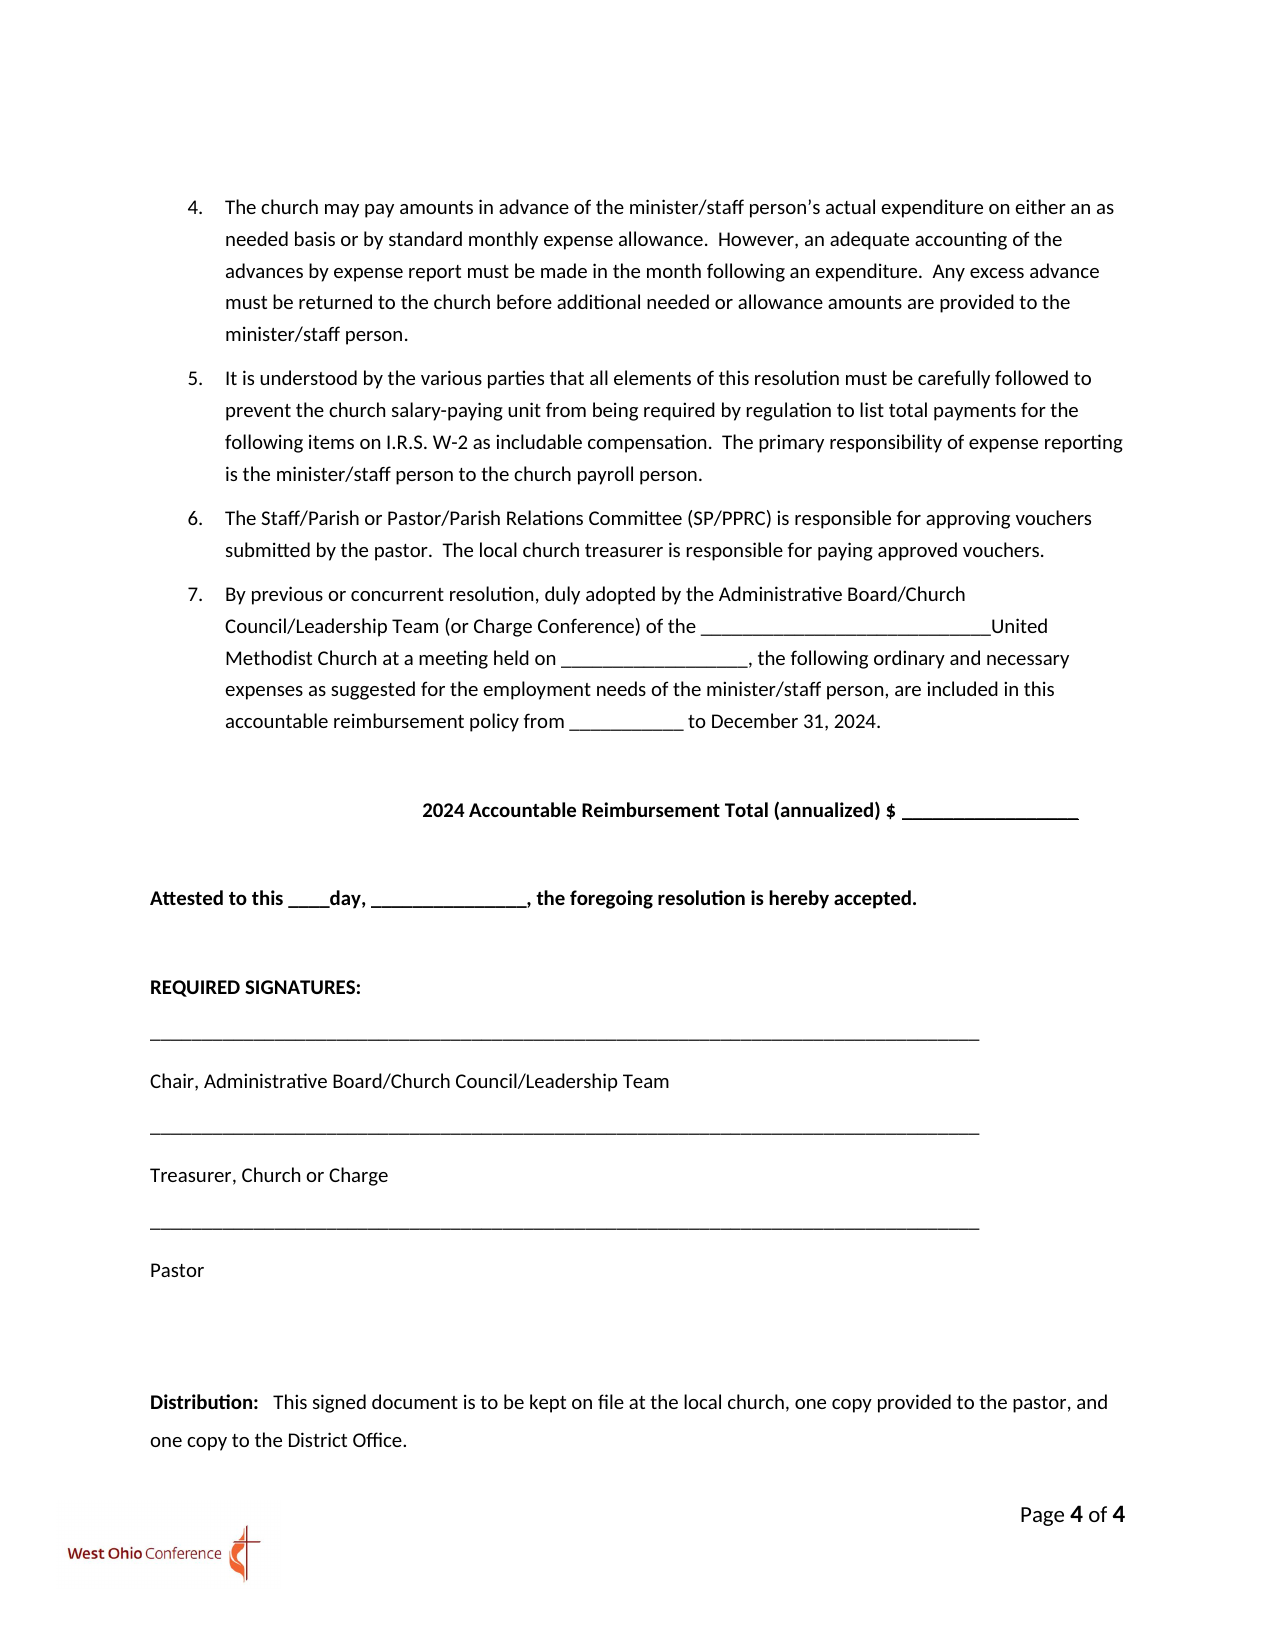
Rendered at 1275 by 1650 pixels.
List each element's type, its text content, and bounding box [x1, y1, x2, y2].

text ________________________________________________________________________________ [150, 1207, 1125, 1232]
text ________________________________________________________________________________ [150, 1018, 1125, 1044]
list The Staff/Parish or Pastor/Parish Relations Committee (SP/PPRC) is responsible for approving vouchers submitted by the pastor. The local church treasurer is responsible for paying approved vouchers. [187, 505, 1125, 562]
list By previous or concurrent resolution, duly adopted by the Administrative Board/Church Council/Leadership Team (or Charge Conference) of the ____________________________United Methodist Church at a meeting held on __________________, the following ordinary and necessary expenses as suggested for the employment needs of the minister/staff person, are included in this accountable reimbursement policy from ___________ to December 31, 2024. [187, 581, 1125, 734]
text Chair, Administrative Board/Church Council/Leadership Team [150, 1068, 1125, 1094]
text ________________________________________________________________________________ [150, 1112, 1125, 1138]
list It is understood by the various parties that all elements of this resolution must be carefully followed to prevent the church salary-paying unit from being required by regulation to list total payments for the following items on I.R.S. W-2 as includable compensation. The primary responsibility of expense reporting is the minister/staff person to the church payroll person. [187, 366, 1125, 486]
text Pastor [150, 1257, 1125, 1282]
text REQUIRED SIGNATURES: [150, 974, 1125, 999]
text Attested to this ____day, _______________, the foregoing resolution is hereby accepted. [150, 885, 1125, 911]
picture [55, 1500, 281, 1588]
text 2024 Accountable Reimbursement Total (annualized) $ _________________ [150, 797, 1125, 822]
text Distribution: This signed document is to be kept on file at the local church, one copy provided to the pastor, and one copy to the District Office. [150, 1389, 1125, 1453]
text Treasurer, Church or Charge [150, 1162, 1125, 1188]
list The church may pay amounts in advance of the minister/staff person’s actual expenditure on either an as needed basis or by standard monthly expense allowance. However, an adequate accounting of the advances by expense report must be made in the month following an expenditure. Any excess advance must be returned to the church before additional needed or allowance amounts are provided to the minister/staff person. [187, 194, 1125, 347]
